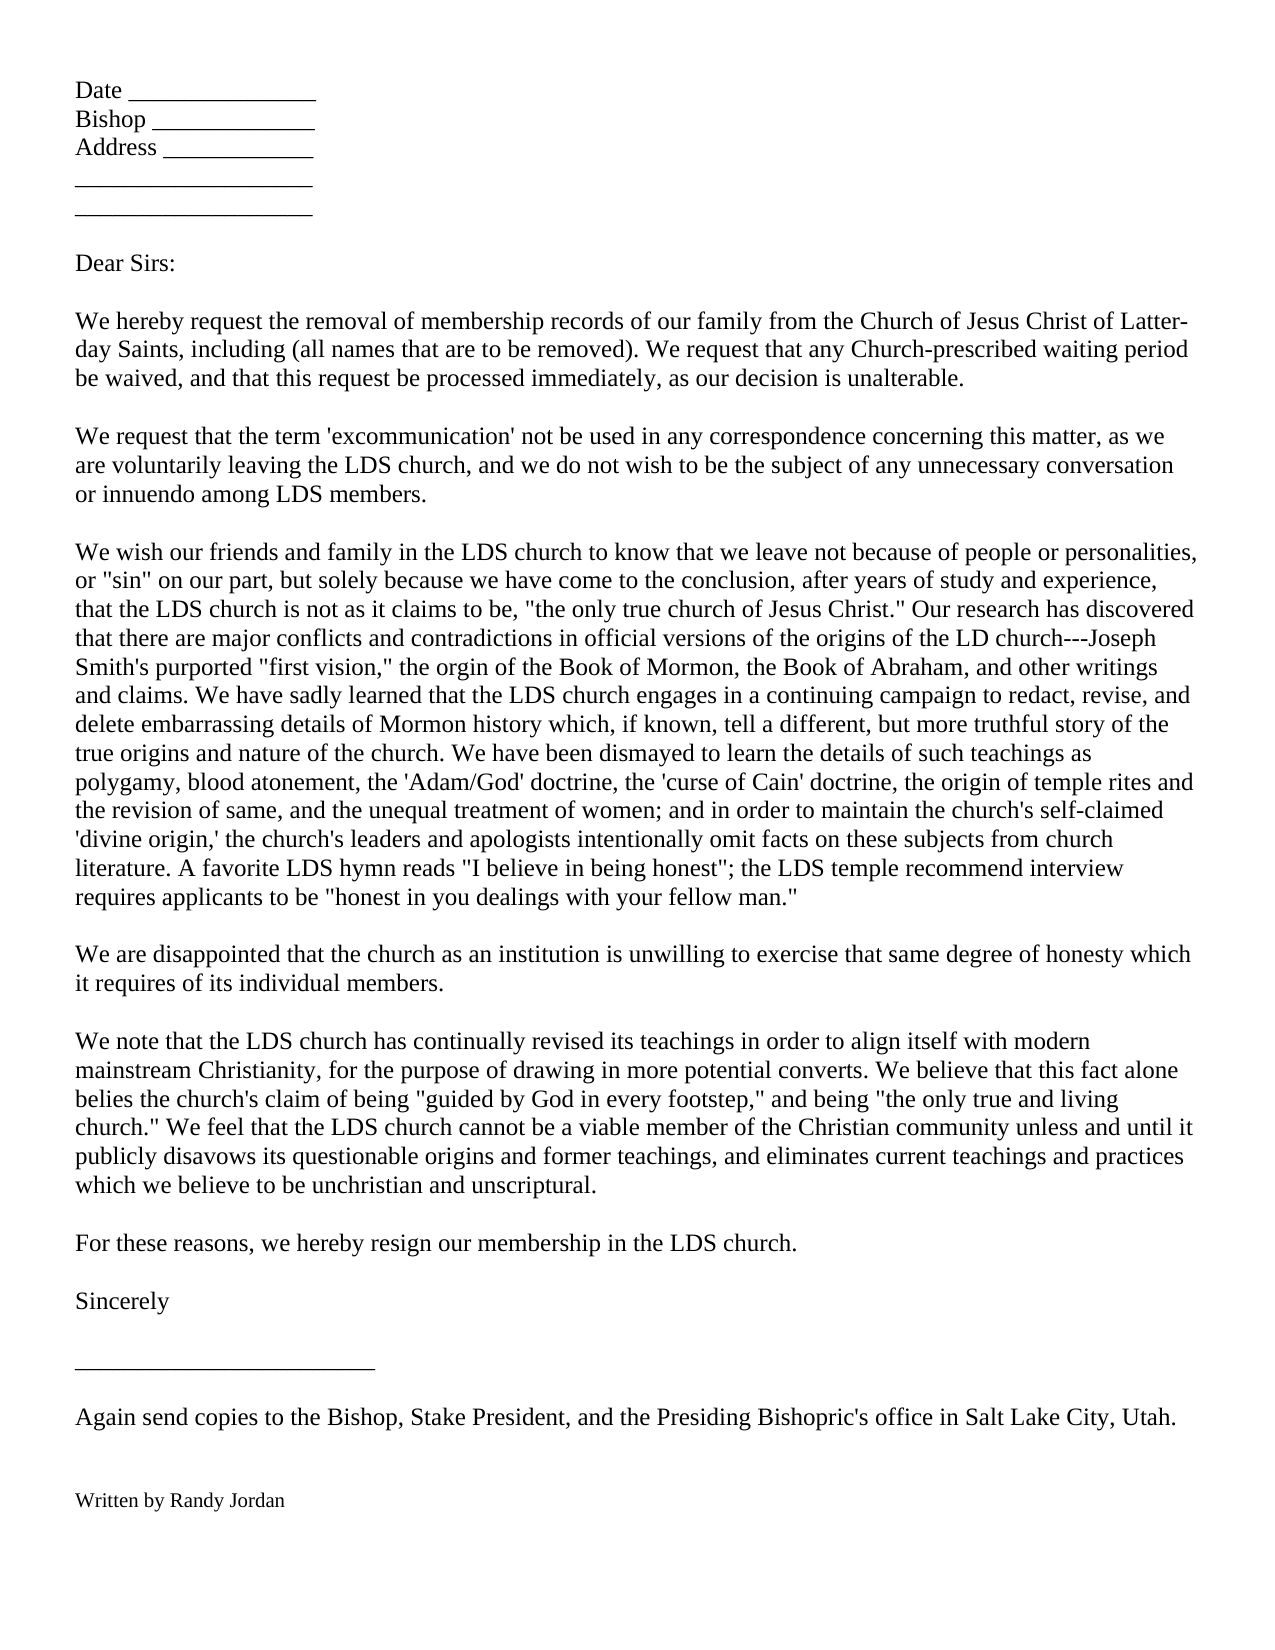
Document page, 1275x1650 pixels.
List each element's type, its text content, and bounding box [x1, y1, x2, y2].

text Date _______________ Bishop _____________ Address ____________ ___________________ ___________________ [75, 75, 1200, 219]
text Written by Randy Jordan [75, 1488, 1200, 1512]
text We note that the LDS church has continually revised its teachings in order to align itself with modern mainstream Christianity, for the purpose of drawing in more potential converts. We believe that this fact alone belies the church's claim of being "guided by God in every footstep," and being "the only true and living church." We feel that the LDS church cannot be a viable member of the Christian community unless and until it publicly disavows its questionable origins and former teachings, and eliminates current teachings and practices which we believe to be unchristian and unscriptural. [75, 1026, 1200, 1199]
text Dear Sirs: [75, 248, 1200, 277]
text Again send copies to the Bishop, Stake President, and the Presiding Bishopric's office in Salt Lake City, Utah. [75, 1402, 1200, 1459]
text We wish our friends and family in the LDS church to know that we leave not because of people or personalities, or "sin" on our part, but solely because we have come to the conclusion, after years of study and experience, that the LDS church is not as it claims to be, "the only true church of Jesus Christ." Our research has discovered that there are major conflicts and contradictions in official versions of the origins of the LD church---Joseph Smith's purported "first vision," the orgin of the Book of Mormon, the Book of Abraham, and other writings and claims. We have sadly learned that the LDS church engages in a continuing campaign to redact, revise, and delete embarrassing details of Mormon history which, if known, tell a different, but more truthful story of the true origins and nature of the church. We have been dismayed to learn the details of such teachings as polygamy, blood atonement, the 'Adam/God' doctrine, the 'curse of Cain' doctrine, the origin of temple rites and the revision of same, and the unequal treatment of women; and in order to maintain the church's self-claimed 'divine origin,' the church's leaders and apologists intentionally omit facts on these subjects from church literature. A favorite LDS hymn reads "I believe in being honest"; the LDS temple recommend interview requires applicants to be "honest in you dealings with your fellow man." [75, 537, 1200, 910]
text We request that the term 'excommunication' not be used in any correspondence concerning this matter, as we are voluntarily leaving the LDS church, and we do not wish to be the subject of any unnecessary conversation or innuendo among LDS members. [75, 421, 1200, 507]
text For these reasons, we hereby resign our membership in the LDS church. [75, 1228, 1200, 1257]
text We hereby request the removal of membership records of our family from the Church of Jesus Christ of Latter-day Saints, including (all names that are to be removed). We request that any Church-prescribed waiting period be waived, and that this request be processed immediately, as our decision is unalterable. [75, 306, 1200, 392]
text Sincerely [75, 1286, 1200, 1314]
text We are disappointed that the church as an institution is unwilling to exercise that same degree of honesty which it requires of its individual members. [75, 939, 1200, 997]
text ________________________ [75, 1344, 1200, 1372]
